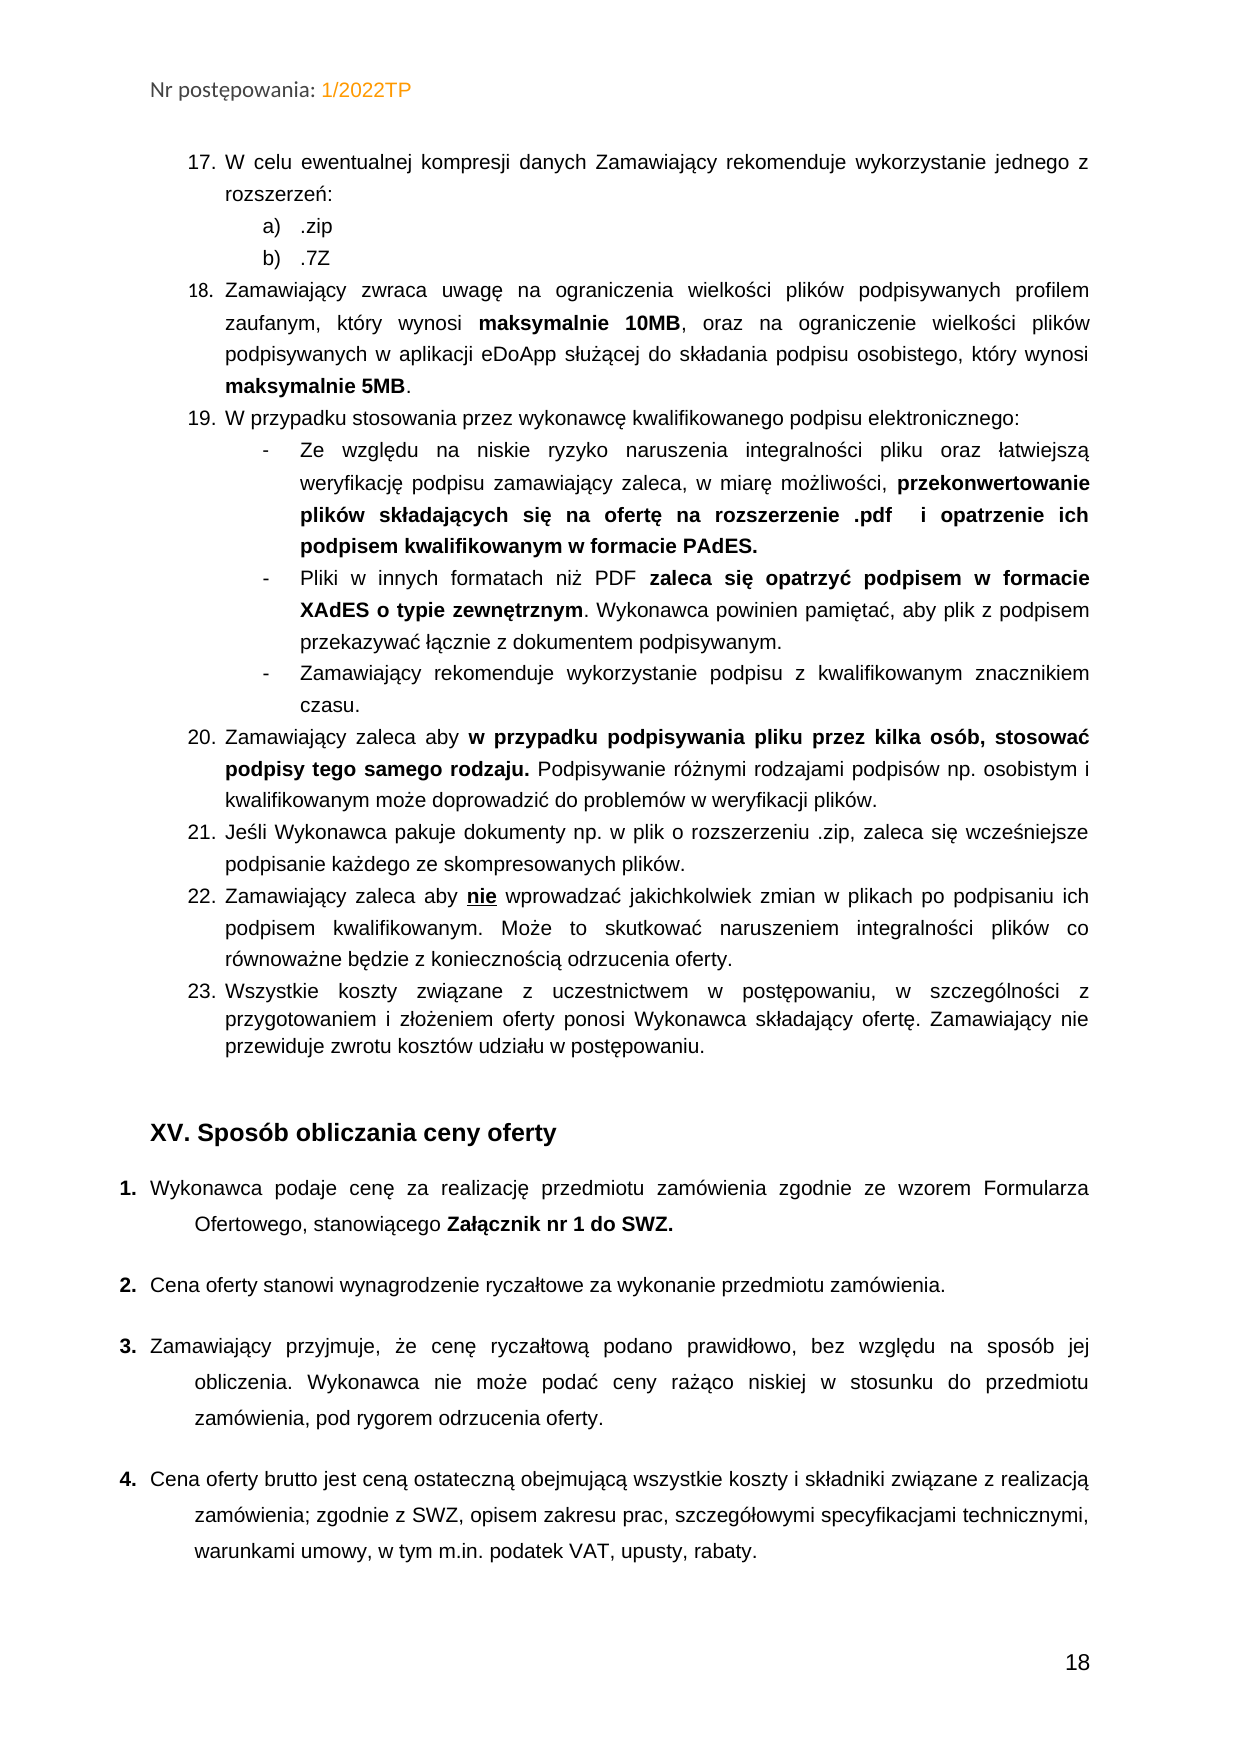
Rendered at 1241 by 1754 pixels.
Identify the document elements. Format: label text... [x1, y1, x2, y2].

list Zamawiający przyjmuje, że cenę ryczałtową podano prawidłowo, bez względu na sposób jej obliczenia. Wykonawca nie może podać ceny rażąco niskiej w stosunku do przedmiotu zamówienia, pod rygorem odrzucenia oferty. [119, 1334, 1090, 1430]
list Wszystkie koszty związane z uczestnictwem w postępowaniu, w szczególności z przygotowaniem i złożeniem oferty ponosi Wykonawca składający ofertę. Zamawiający nie przewiduje zwrotu kosztów udziału w postępowaniu. [187, 979, 1090, 1058]
list Ze względu na niskie ryzyko naruszenia integralności pliku oraz łatwiejszą weryfikację podpisu zamawiający zaleca, w miarę możliwości, przekonwertowanie plików składających się na ofertę na rozszerzenie .pdf i opatrzenie ich podpisem kwalifikowanym w formacie PAdES. [262, 437, 1090, 558]
list .zip [262, 213, 1090, 237]
list W przypadku stosowania przez wykonawcę kwalifikowanego podpisu elektronicznego: [187, 406, 1090, 429]
list Zamawiający zaleca aby w przypadku podpisywania pliku przez kilka osób, stosować podpisy tego samego rodzaju. Podpisywanie różnymi rodzajami podpisów np. osobistym i kwalifikowanym może doprowadzić do problemów w weryfikacji plików. [187, 725, 1090, 812]
list Cena oferty stanowi wynagrodzenie ryczałtowe za wykonanie przedmiotu zamówienia. [119, 1273, 1090, 1297]
list W celu ewentualnej kompresji danych Zamawiający rekomenduje wykorzystanie jednego z rozszerzeń: [187, 150, 1090, 206]
list Zamawiający zwraca uwagę na ograniczenia wielkości plików podpisywanych profilem zaufanym, który wynosi maksymalnie 10MB, oraz na ograniczenie wielkości plików podpisywanych w aplikacji eDoApp służącej do składania podpisu osobistego, który wynosi maksymalnie 5MB. [187, 277, 1090, 398]
list .7Z [262, 245, 1090, 269]
list Wykonawca podaje cenę za realizację przedmiotu zamówienia zgodnie ze wzorem Formularza Ofertowego, stanowiącego Załącznik nr 1 do SWZ. [119, 1176, 1090, 1236]
list Cena oferty brutto jest ceną ostateczną obejmującą wszystkie koszty i składniki związane z realizacją zamówienia; zgodnie z SWZ, opisem zakresu prac, szczegółowymi specyfikacjami technicznymi, warunkami umowy, w tym m.in. podatek VAT, upusty, rabaty. [119, 1467, 1090, 1563]
list Zamawiający zaleca aby nie wprowadzać jakichkolwiek zmian w plikach po podpisaniu ich podpisem kwalifikowanym. Może to skutkować naruszeniem integralności plików co równoważne będzie z koniecznością odrzucenia oferty. [187, 884, 1090, 971]
subtitle XV. Sposób obliczania ceny oferty [150, 1118, 1090, 1147]
list Zamawiający rekomenduje wykorzystanie podpisu z kwalifikowanym znacznikiem czasu. [262, 661, 1090, 717]
list Pliki w innych formatach niż PDF zaleca się opatrzyć podpisem w formacie XAdES o typie zewnętrznym. Wykonawca powinien pamiętać, aby plik z podpisem przekazywać łącznie z dokumentem podpisywanym. [262, 566, 1090, 653]
list Jeśli Wykonawca pakuje dokumenty np. w plik o rozszerzeniu .zip, zaleca się wcześniejsze podpisanie każdego ze skompresowanych plików. [187, 820, 1090, 876]
